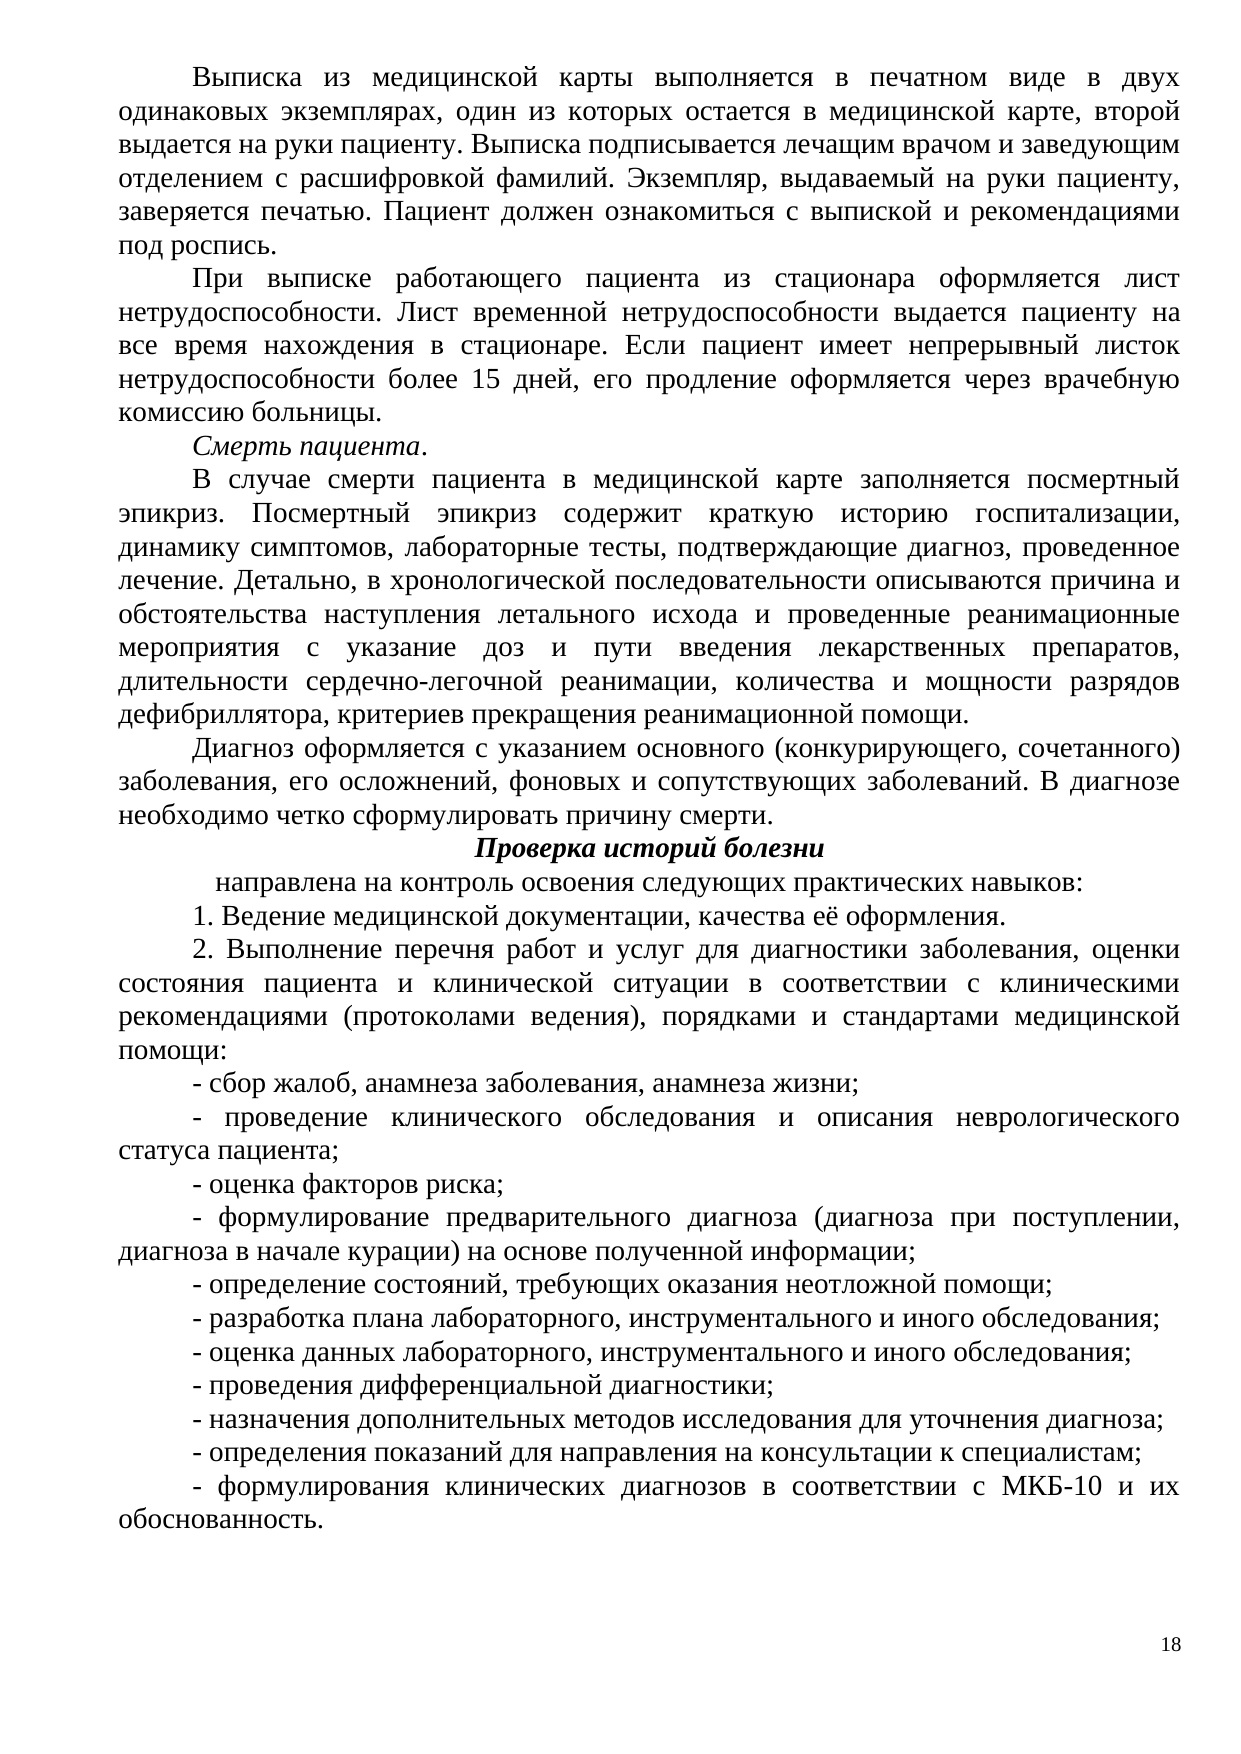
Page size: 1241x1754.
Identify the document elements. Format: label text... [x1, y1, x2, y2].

text - проведения дифференциальной диагностики; [118, 1367, 1181, 1401]
text - оценка факторов риска; [118, 1166, 1181, 1199]
text - разработка плана лабораторного, инструментального и иного обследования; [118, 1300, 1181, 1334]
text - сбор жалоб, анамнеза заболевания, анамнеза жизни; [118, 1065, 1181, 1099]
text При выписке работающего пациента из стационара оформляется лист нетрудоспособности. Лист временной нетрудоспособности выдается пациенту на все время нахождения в стационаре. Если пациент имеет непрерывный листок нетрудоспособности более 15 дней, его продление оформляется через врачебную комиссию больницы. [118, 260, 1181, 428]
text направлена на контроль освоения следующих практических навыков: [118, 864, 1181, 898]
text Выписка из медицинской карты выполняется в печатном виде в двух одинаковых экземплярах, один из которых остается в медицинской карте, второй выдается на руки пациенту. Выпиcка подписывается лечащим врачом и заведующим отделением с расшифровкой фамилий. Экземпляр, выдаваемый на руки пациенту, заверяется печатью. Пациент должен ознакомиться с выпиской и рекомендациями под роспись. [118, 59, 1181, 260]
text - формулирование предварительного диагноза (диагноза при поступлении, диагноза в начале курации) на основе полученной информации; [118, 1199, 1181, 1267]
text Смерть пациента. [118, 428, 1181, 462]
text - назначения дополнительных методов исследования для уточнения диагноза; [118, 1401, 1181, 1434]
text 2. Выполнение перечня работ и услуг для диагностики заболевания, оценки состояния пациента и клинической ситуации в соответствии с клиническими рекомендациями (протоколами ведения), порядками и стандартами медицинской помощи: [118, 931, 1181, 1065]
text Диагноз оформляется с указанием основного (конкурирующего, сочетанного) заболевания, его осложнений, фоновых и сопутствующих заболеваний. В диагнозе необходимо четко сформулировать причину смерти. [118, 730, 1181, 831]
text - определение состояний, требующих оказания неотложной помощи; [118, 1267, 1181, 1300]
text - оценка данных лабораторного, инструментального и иного обследования; [118, 1334, 1181, 1367]
text - определения показаний для направления на консультации к специалистам; [118, 1434, 1181, 1468]
text Проверка историй болезни [118, 831, 1181, 864]
text В случае смерти пациента в медицинской карте заполняется посмертный эпикриз. Посмертный эпикриз содержит краткую историю госпитализации, динамику симптомов, лабораторные тесты, подтверждающие диагноз, проведенное лечение. Детально, в хронологической последовательности описываются причина и обстоятельства наступления летального исхода и проведенные реанимационные мероприятия с указание доз и пути введения лекарственных препаратов, длительности сердечно-легочной реанимации, количества и мощности разрядов дефибриллятора, критериев прекращения реанимационной помощи. [118, 462, 1181, 730]
text - формулирования клинических диагнозов в соответствии с МКБ-10 и их обоснованность. [118, 1468, 1181, 1535]
text 1. Ведение медицинской документации, качества её оформления. [118, 898, 1181, 931]
text - проведение клинического обследования и описания неврологического статуса пациента; [118, 1099, 1181, 1166]
